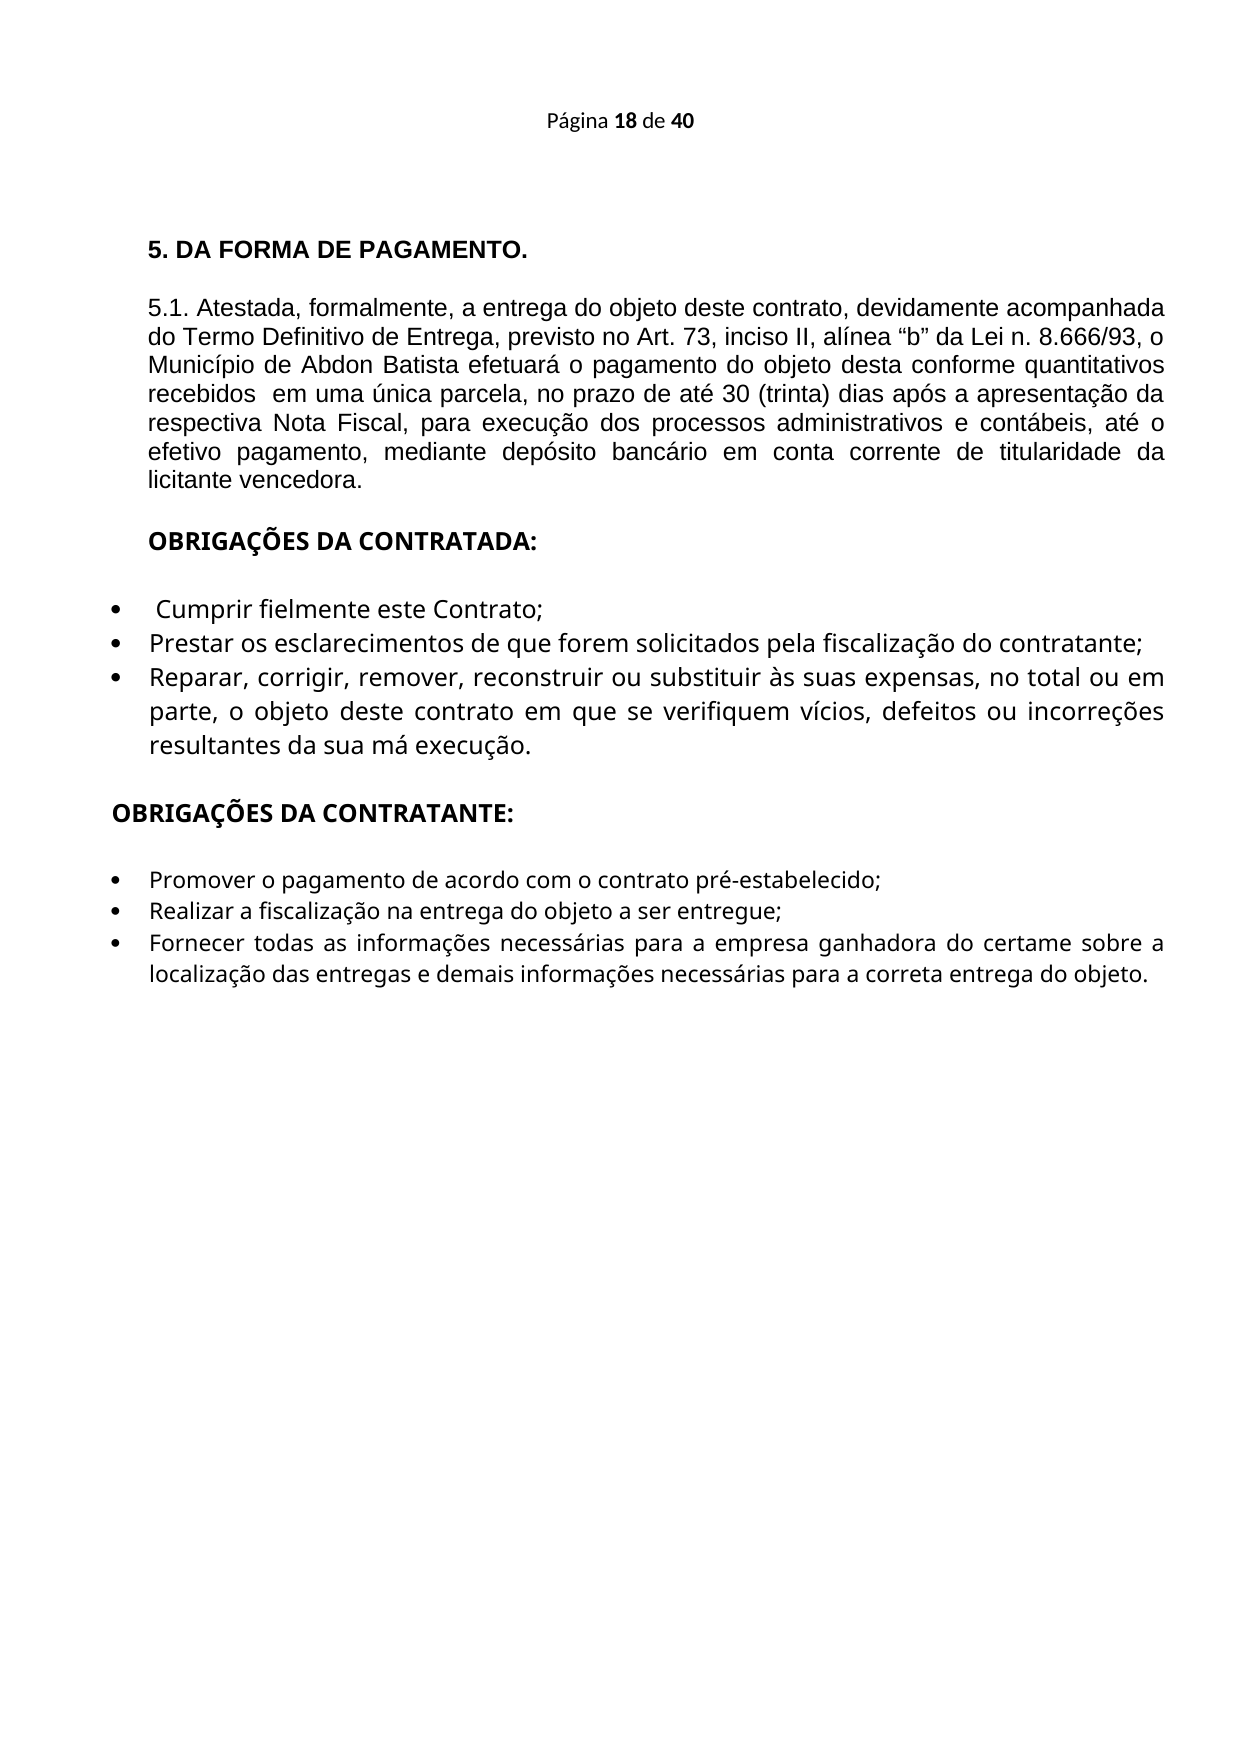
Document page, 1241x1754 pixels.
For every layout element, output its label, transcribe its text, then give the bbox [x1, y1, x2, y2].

text 5.1. Atestada, formalmente, a entrega do objeto deste contrato, devidamente acompanhada do Termo Definitivo de Entrega, previsto no Art. 73, inciso II, alínea “b” da Lei n. 8.666/93, o Município de Abdon Batista efetuará o pagamento do objeto desta conforme quantitativos recebidos em uma única parcela, no prazo de até 30 (trinta) dias após a apresentação da respectiva Nota Fiscal, para execução dos processos administrativos e contábeis, até o efetivo pagamento, mediante depósito bancário em conta corrente de titularidade da licitante vencedora. [148, 293, 1167, 494]
list Cumprir fielmente este Contrato; [111, 592, 1167, 626]
text OBRIGAÇÕES DA CONTRATANTE: [74, 796, 1167, 830]
list Realizar a fiscalização na entrega do objeto a ser entregue; [111, 895, 1167, 927]
list Fornecer todas as informações necessárias para a empresa ganhadora do certame sobre a localização das entregas e demais informações necessárias para a correta entrega do objeto. [111, 927, 1167, 989]
list Promover o pagamento de acordo com o contrato pré-estabelecido; [111, 864, 1167, 895]
text OBRIGAÇÕES DA CONTRATADA: [74, 523, 1167, 557]
list Reparar, corrigir, remover, reconstruir ou substituir às suas expensas, no total ou em parte, o objeto deste contrato em que se verifiquem vícios, defeitos ou incorreções resultantes da sua má execução. [111, 660, 1167, 762]
list Prestar os esclarecimentos de que forem solicitados pela fiscalização do contratante; [111, 626, 1167, 660]
text 5. DA FORMA DE PAGAMENTO. [148, 235, 1167, 264]
